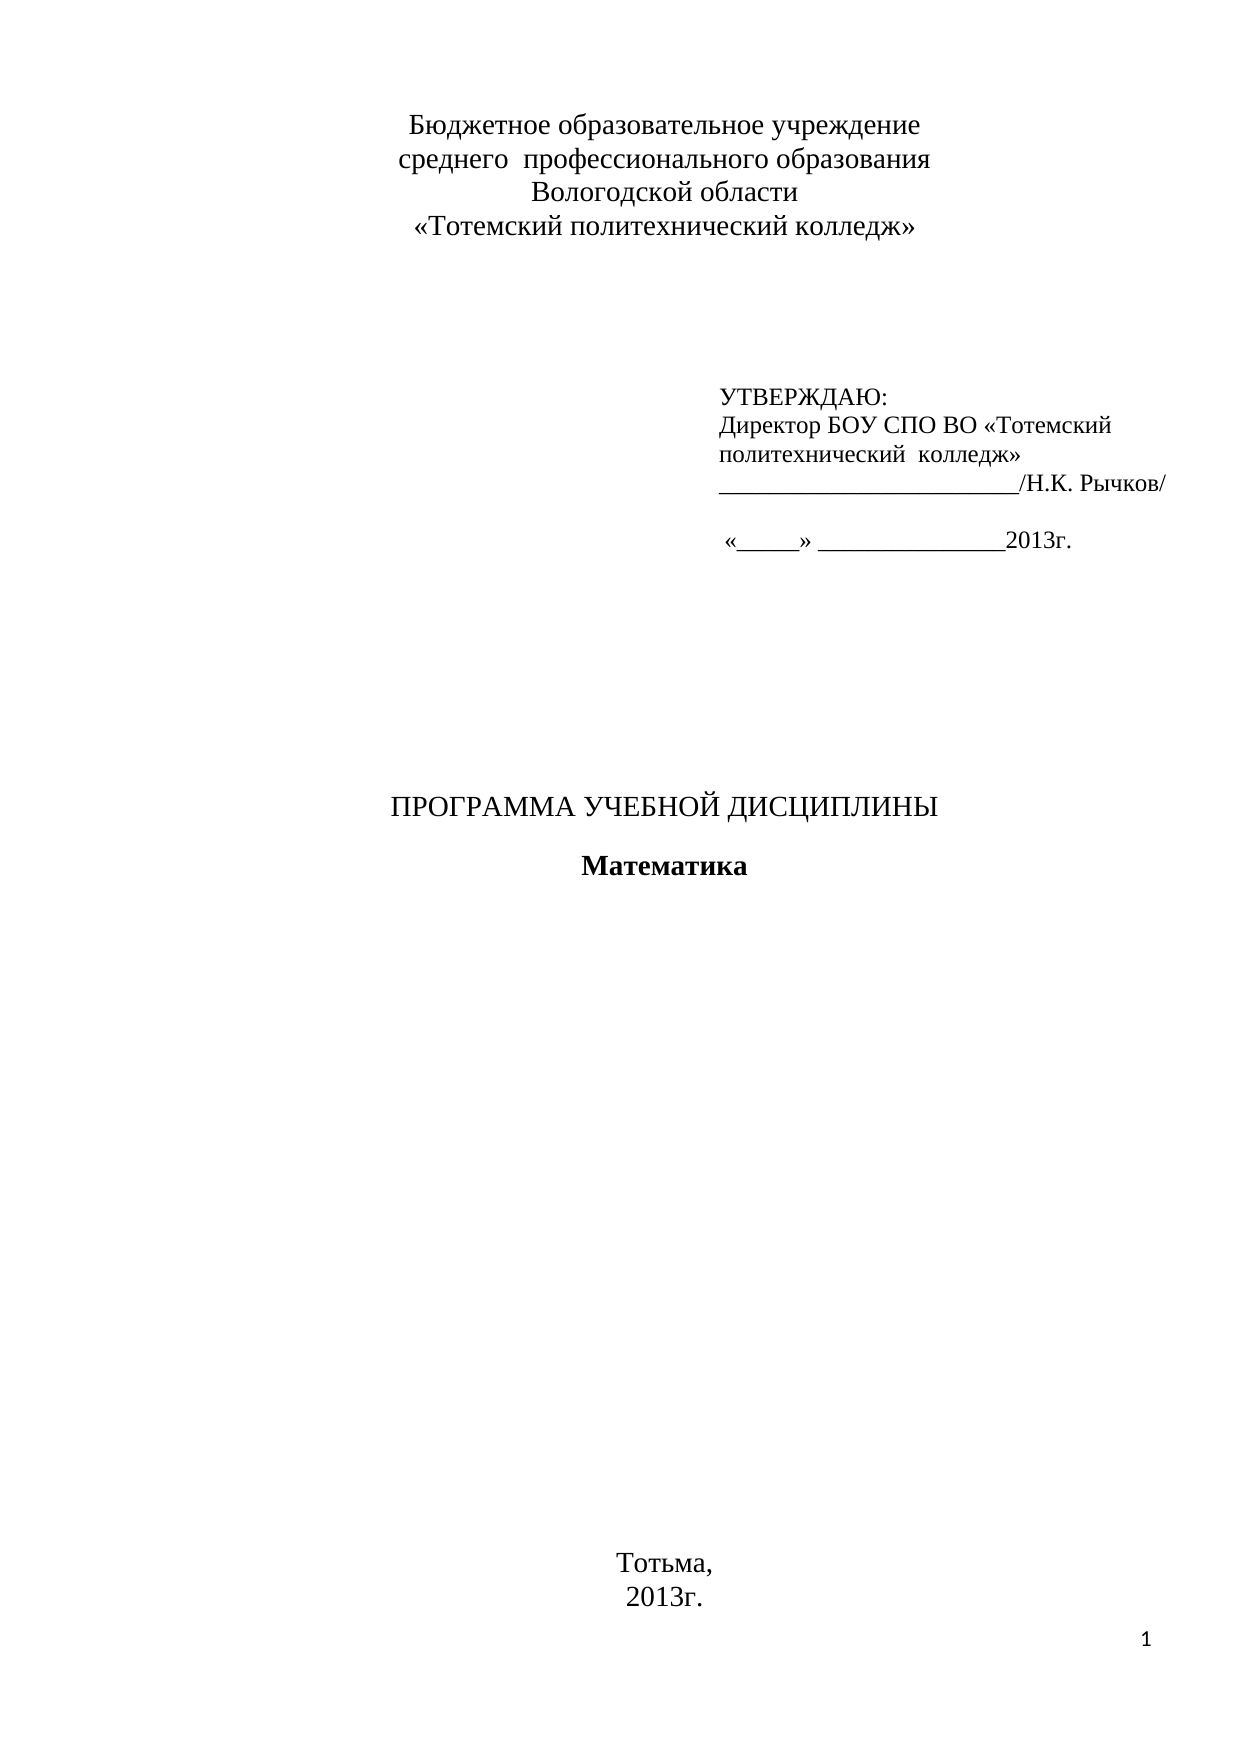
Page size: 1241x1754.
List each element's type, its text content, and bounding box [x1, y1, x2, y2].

text Тотьма, [177, 1545, 1152, 1579]
text среднего профессионального образования [177, 141, 1152, 174]
text ПРОГРАММа УЧЕБНОЙ ДИСЦИПЛИНЫ [177, 789, 1152, 822]
text 2013г. [177, 1579, 1152, 1612]
text Бюджетное образовательное учреждение [177, 107, 1152, 141]
text «Тотемский политехнический колледж» [177, 208, 1152, 242]
text Вологодской области [177, 174, 1152, 208]
text Математика [177, 848, 1152, 882]
